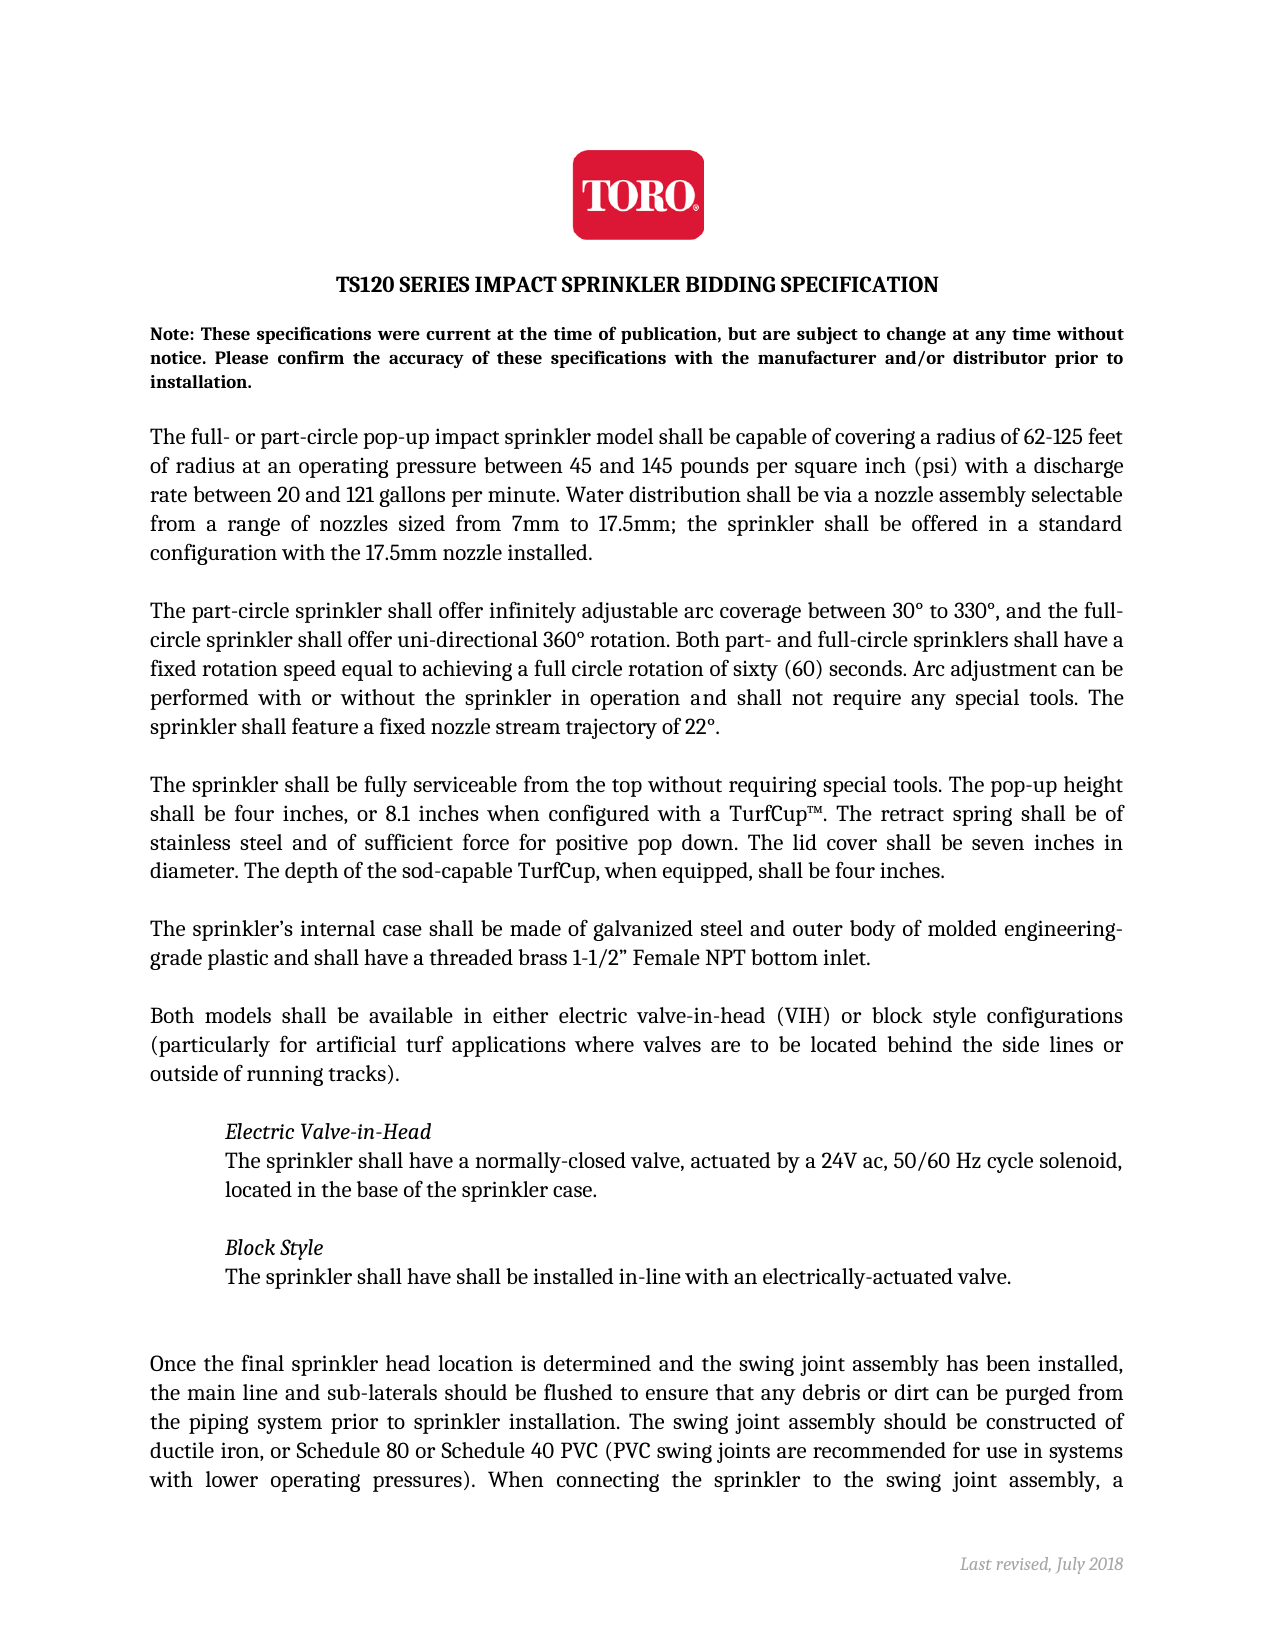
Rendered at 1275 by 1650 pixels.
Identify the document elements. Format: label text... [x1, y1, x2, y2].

text Both models shall be available in either electric valve-in-head (VIH) or block style configurations (particularly for artificial turf applications where valves are to be located behind the side lines or outside of running tracks). [150, 1003, 1125, 1087]
text TS120 SERIES IMPACT SPRINKLER BIDDING SPECIFICATION [150, 271, 1125, 298]
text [150, 1351, 1125, 1493]
text The part-circle sprinkler shall offer infinitely adjustable arc coverage between 30° to 330°, and the full-circle sprinkler shall offer uni-directional 360° rotation. Both part- and full-circle sprinklers shall have a fixed rotation speed equal to achieving a full circle rotation of sixty (60) seconds. Arc adjustment can be performed with or without the sprinkler in operation and shall not require any special tools. The sprinkler shall feature a fixed nozzle stream trajectory of 22°. [150, 598, 1125, 740]
text Note: These specifications were current at the time of publication, but are subject to change at any time without notice. Please confirm the accuracy of these specifications with the manufacturer and/or distributor prior to installation. [150, 324, 1125, 393]
text The sprinkler shall be fully serviceable from the top without requiring special tools. The pop-up height shall be four inches, or 8.1 inches when configured with a TurfCup™. The retract spring shall be of stainless steel and of sufficient force for positive pop down. The lid cover shall be seven inches in diameter. The depth of the sod-capable TurfCup, when equipped, shall be four inches. [150, 771, 1125, 884]
text The sprinkler shall have a normally-closed valve, actuated by a 24V ac, 50/60 Hz cycle solenoid, located in the base of the sprinkler case. [225, 1148, 1125, 1203]
text Block Style [225, 1235, 1125, 1261]
text The full- or part-circle pop-up impact sprinkler model shall be capable of covering a radius of 62-125 feet of radius at an operating pressure between 45 and 145 pounds per square inch (psi) with a discharge rate between 20 and 121 gallons per minute. Water distribution shall be via a nozzle assembly selectable from a range of nozzles sized from 7mm to 17.5mm; the sprinkler shall be offered in a standard configuration with the 17.5mm nozzle installed. [150, 424, 1125, 566]
text Electric Valve-in-Head [225, 1119, 1125, 1145]
text The sprinkler shall have shall be installed in-line with an electrically-actuated valve. [225, 1264, 1125, 1290]
picture [571, 150, 704, 240]
text The sprinkler’s internal case shall be made of galvanized steel and outer body of molded engineering-grade plastic and shall have a threaded brass 1-1/2” Female NPT bottom inlet. [150, 916, 1125, 971]
